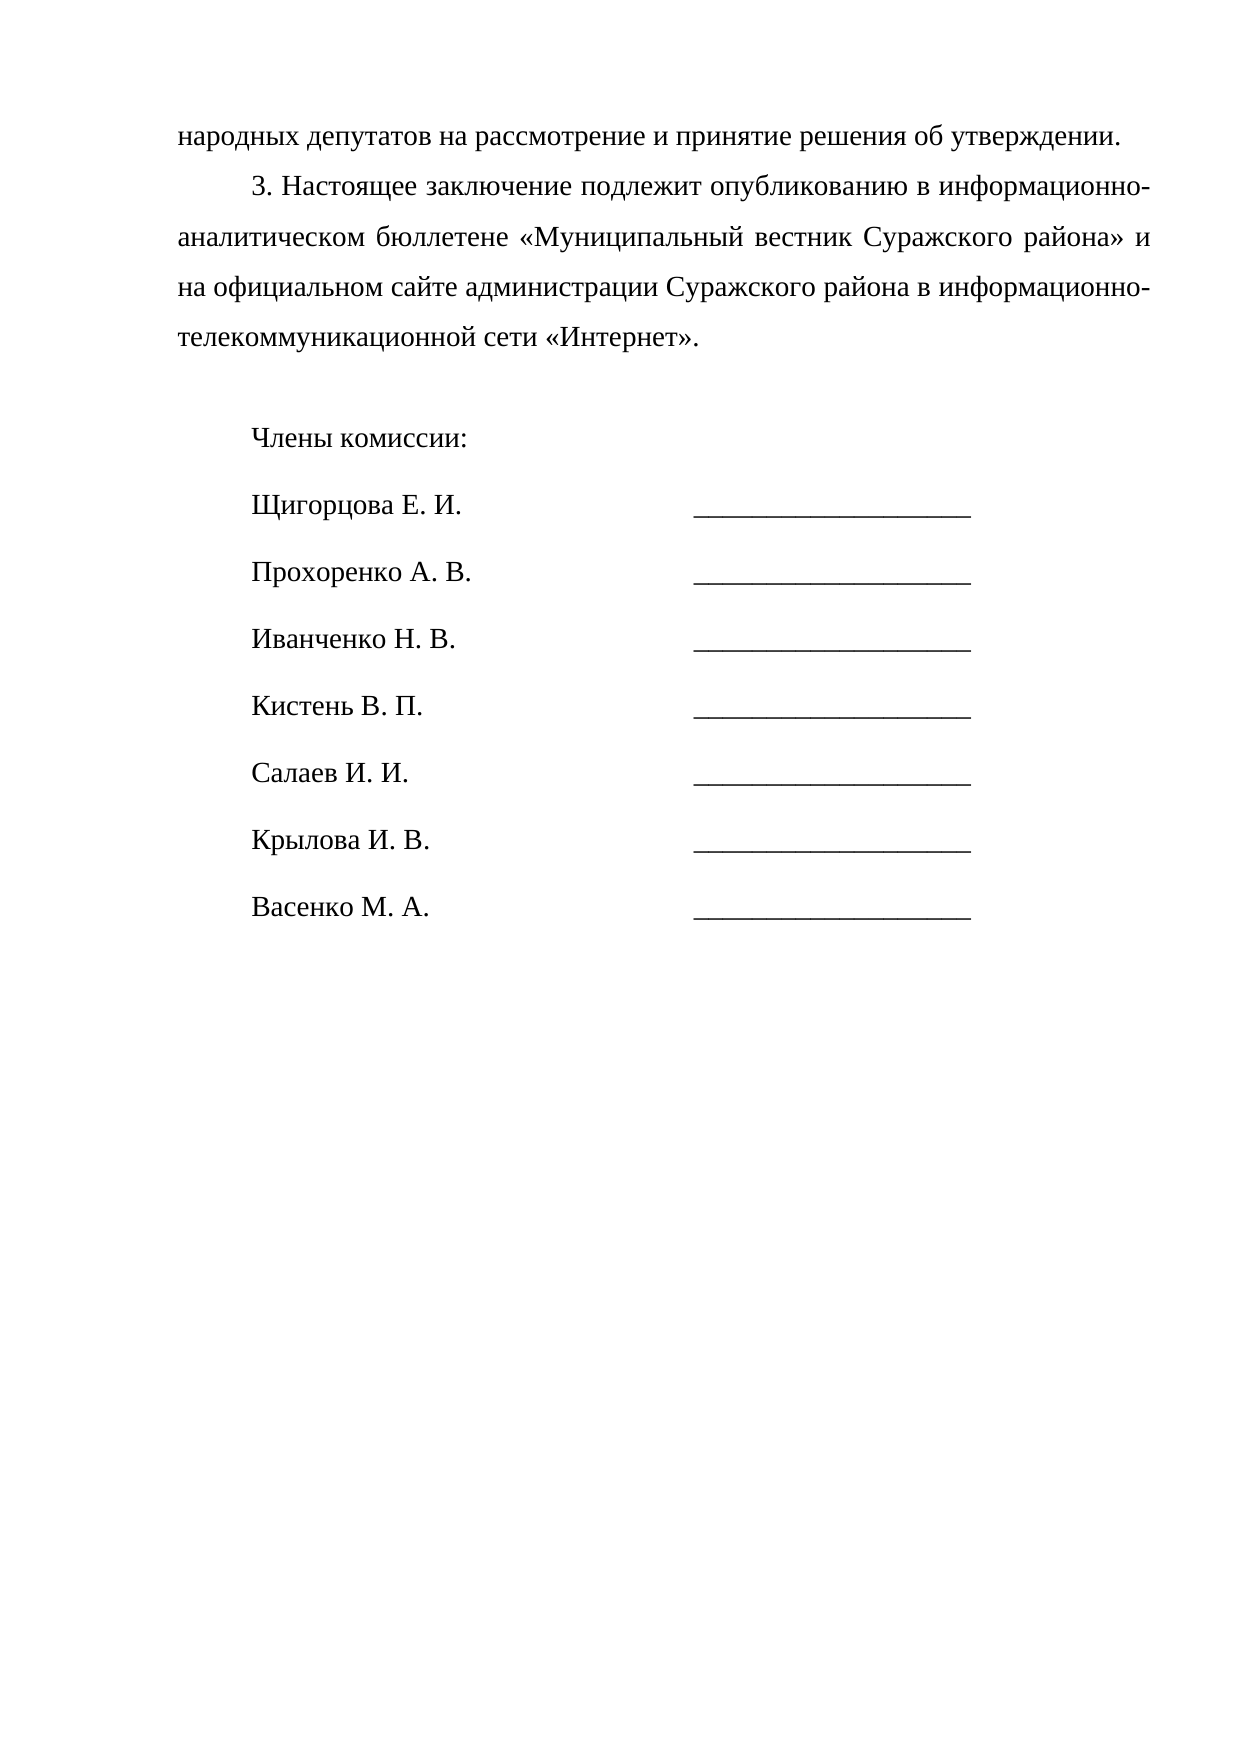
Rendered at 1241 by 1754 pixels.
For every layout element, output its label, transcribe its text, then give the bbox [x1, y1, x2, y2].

text Прохоренко А. В. ___________________ [177, 554, 1152, 588]
text Щигорцова Е. И. ___________________ [177, 487, 1152, 521]
text Кистень В. П. ___________________ [177, 688, 1152, 722]
text Васенко М. А. ___________________ [177, 889, 1152, 923]
text Члены комиссии: [177, 420, 1152, 453]
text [177, 118, 1152, 152]
text 3. Настоящее заключение подлежит опубликованию в информационно-аналитическом бюллетене «Муниципальный вестник Суражского района» и на официальном сайте администрации Суражского района в информационно-телекоммуникационной сети «Интернет». [177, 168, 1152, 353]
text Иванченко Н. В. ___________________ [177, 621, 1152, 655]
text Крылова И. В. ___________________ [177, 822, 1152, 856]
text Салаев И. И. ___________________ [177, 755, 1152, 789]
